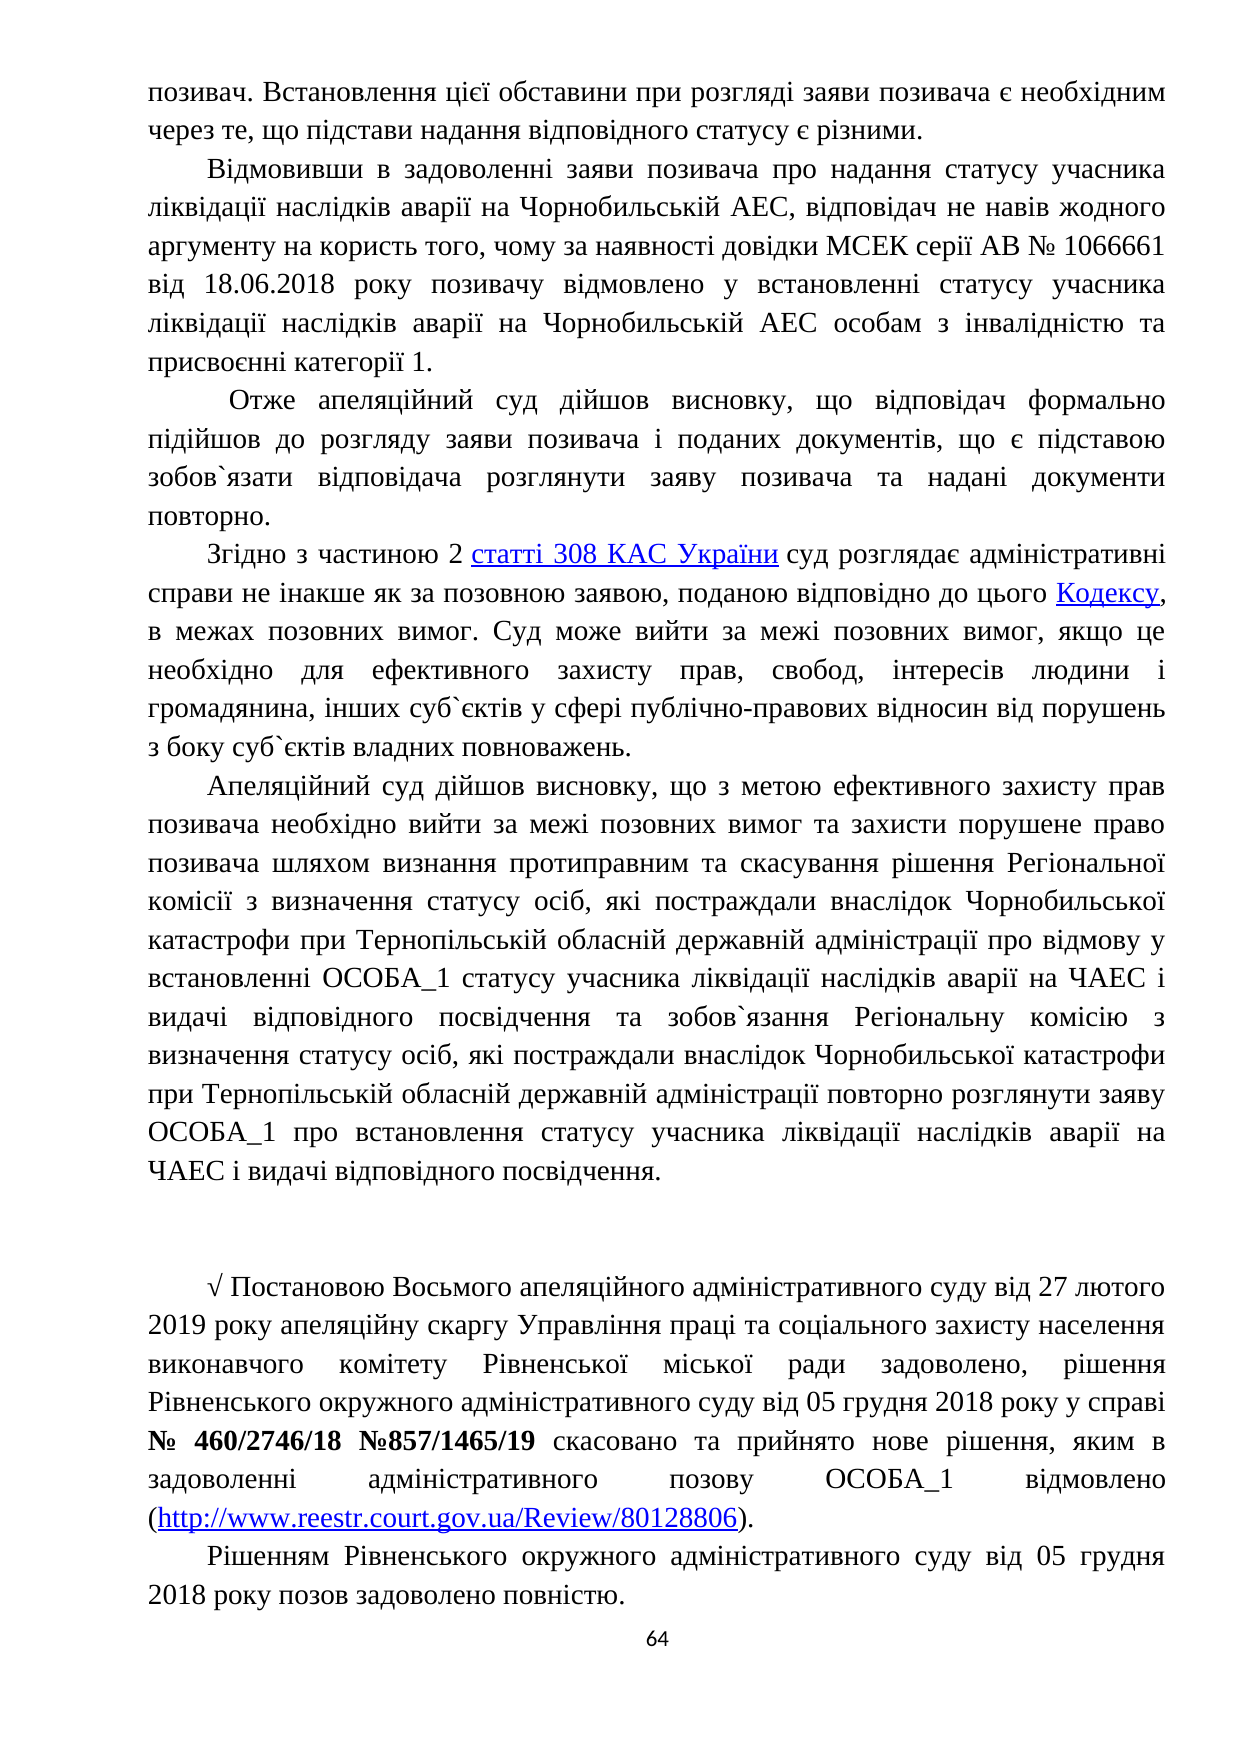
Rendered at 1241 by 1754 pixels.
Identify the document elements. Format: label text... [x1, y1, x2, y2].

text Апеляційний суд дійшов висновку, що з метою ефективного захисту прав позивача необхідно вийти за межі позовних вимог та захисти порушене право позивача шляхом визнання протиправним та скасування рішення Регіональної комісії з визначення статусу осіб, які постраждали внаслідок Чорнобильської катастрофи при Тернопільській обласній державній адміністрації про відмову у встановленні ОСОБА_1 статусу учасника ліквідації наслідків аварії на ЧАЕС і видачі відповідного посвідчення та зобов`язання Регіональну комісію з визначення статусу осіб, які постраждали внаслідок Чорнобильської катастрофи при Тернопільській обласній державній адміністрації повторно розглянути заяву ОСОБА_1 про встановлення статусу учасника ліквідації наслідків аварії на ЧАЕС і видачі відповідного посвідчення. [148, 768, 1167, 1187]
text Отже апеляційний суд дійшов висновку, що відповідач формально підійшов до розгляду заяви позивача і поданих документів, що є підставою зобов`язати відповідача розглянути заяву позивача та надані документи повторно. [148, 382, 1167, 531]
text Рішенням Рівненського окружного адміністративного суду від 05 грудня 2018 року позов задоволено повністю. [148, 1538, 1167, 1611]
text √ Постановою Восьмого апеляційного адміністративного суду від 27 лютого 2019 року апеляційну скаргу Управління праці та соціального захисту населення виконавчого комітету Рівненської міської ради задоволено, рішення Рівненського окружного адміністративного суду від 05 грудня 2018 року у справі № 460/2746/18 №857/1465/19 скасовано та прийнято нове рішення, яким в задоволенні адміністративного позову ОСОБА_1 відмовлено (http://www.reestr.court.gov.ua/Review/80128806). [148, 1269, 1167, 1533]
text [148, 74, 1167, 146]
text Згідно з частиною 2 статті 308 КАС України суд розглядає адміністративні справи не інакше як за позовною заявою, поданою відповідно до цього Кодексу, в межах позовних вимог. Суд може вийти за межі позовних вимог, якщо це необхідно для ефективного захисту прав, свобод, інтересів людини і громадянина, інших суб`єктів у сфері публічно-правових відносин від порушень з боку суб`єктів владних повноважень. [148, 536, 1167, 763]
text Відмовивши в задоволенні заяви позивача про надання статусу учасника ліквідації наслідків аварії на Чорнобильській АЕС, відповідач не навів жодного аргументу на користь того, чому за наявності довідки МСЕК серії АВ № 1066661 від 18.06.2018 року позивачу відмовлено у встановленні статусу учасника ліквідації наслідків аварії на Чорнобильській АЕС особам з інвалідністю та присвоєнні категорії 1. [148, 151, 1167, 377]
